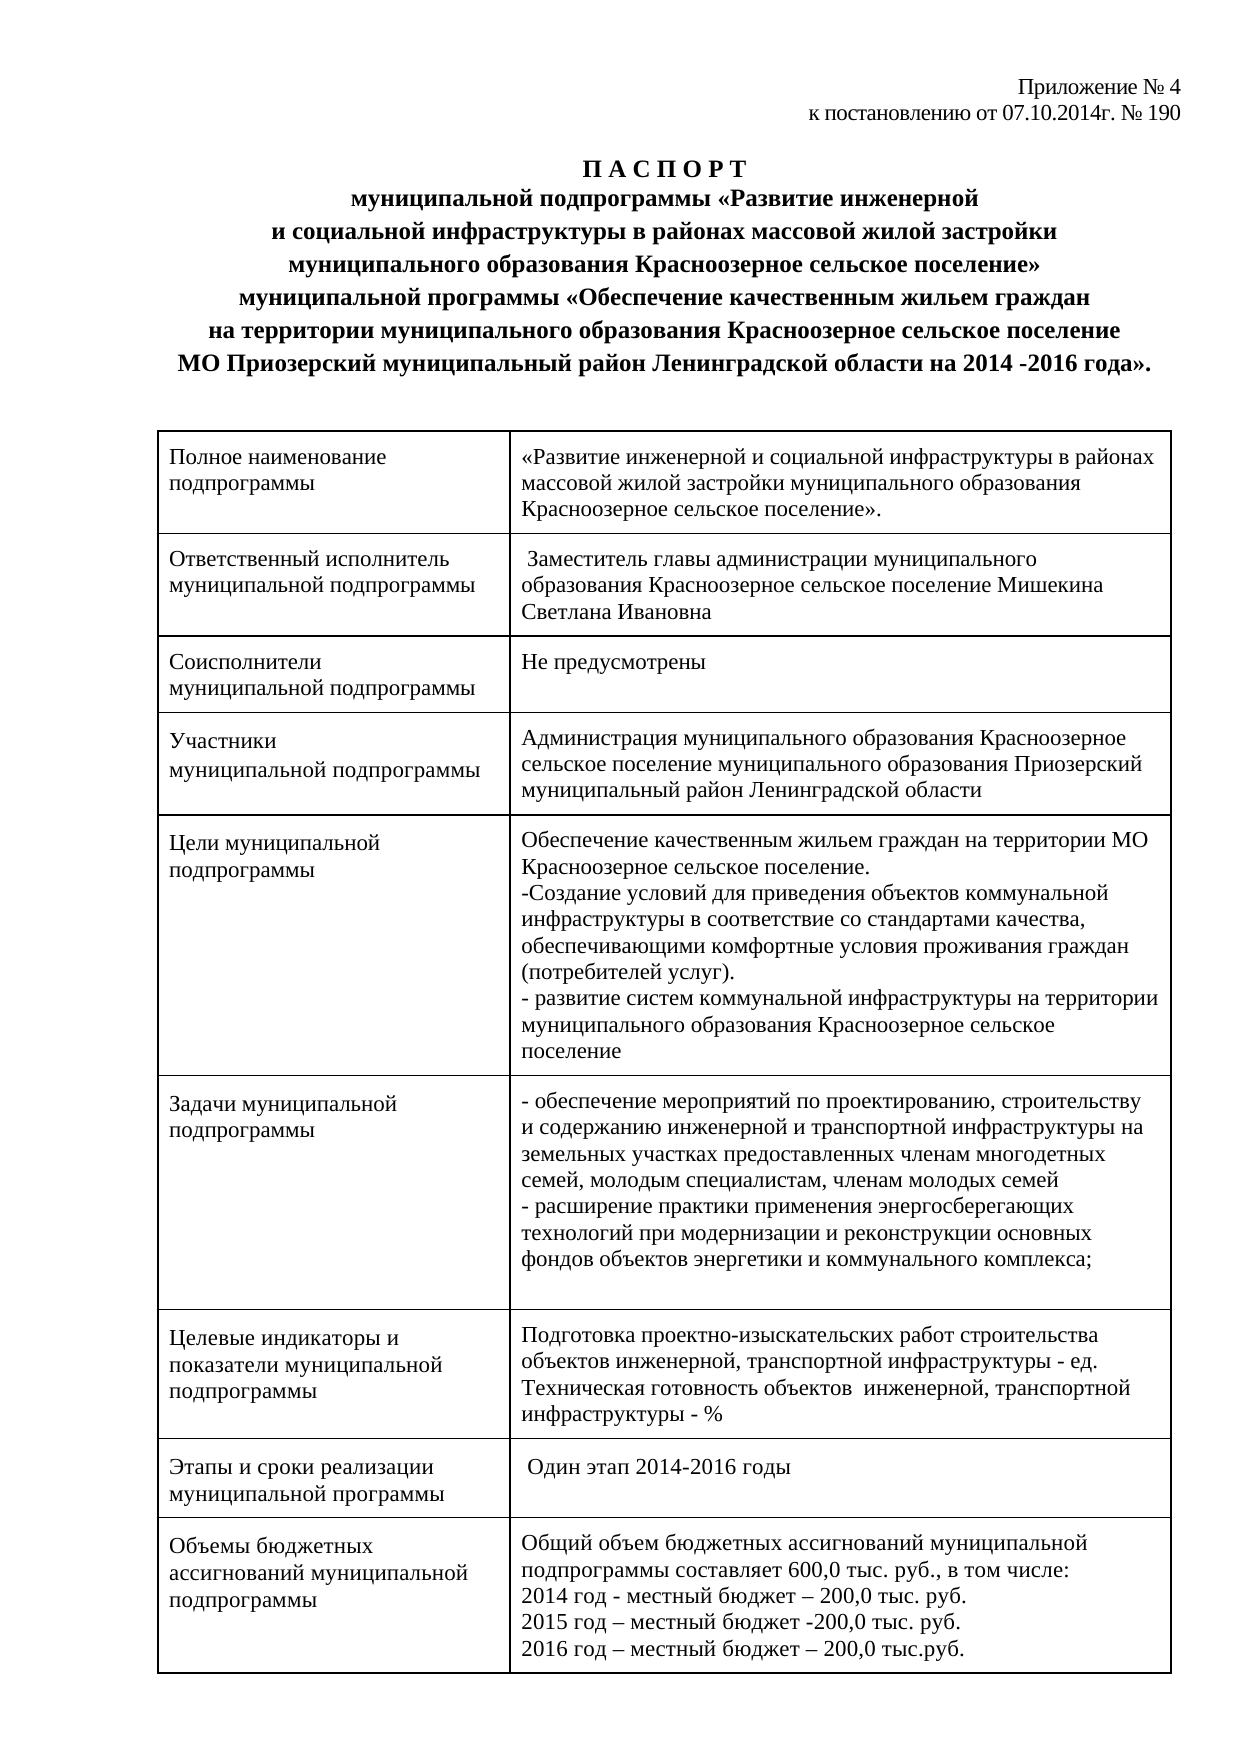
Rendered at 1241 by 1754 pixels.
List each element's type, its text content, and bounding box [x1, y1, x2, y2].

table_cell Ответственный исполнитель муниципальной подпрограммы [159, 534, 509, 635]
table_cell Администрация муниципального образования Красноозерное сельское поселение муниципального образования Приозерский муниципальный район Ленинградской области [511, 713, 1170, 814]
table_header «Развитие инженерной и социальной инфраструктуры в районах массовой жилой застройки муниципального образования Красноозерное сельское поселение». [511, 432, 1170, 533]
table_cell Не предусмотрены [511, 637, 1170, 711]
text П А С П О Р Т [148, 154, 1181, 183]
table_cell Обеспечение качественным жильем граждан на территории МО Красноозерное сельское поселение. -Создание условий для приведения объектов коммунальной инфраструктуры в соответствие со стандартами качества, обеспечивающими комфортные условия проживания граждан (потребителей услуг). - развитие систем коммунальной инфраструктуры на территории муниципального образования Красноозерное сельское поселение [511, 816, 1170, 1074]
text муниципальной программы «Обеспечение качественным жильем граждан [148, 282, 1181, 311]
text Приложение № 4 [148, 73, 1181, 99]
table_cell Соисполнители муниципальной подпрограммы [159, 637, 509, 711]
table_cell Один этап 2014-2016 годы [511, 1439, 1170, 1517]
text МО Приозерский муниципальный район Ленинградской области на 2014 -2016 года». [148, 348, 1181, 377]
table_cell - обеспечение мероприятий по проектированию, строительству и содержанию инженерной и транспортной инфраструктуры на земельных участках предоставленных членам многодетных семей, молодым специалистам, членам молодых семей - расширение практики применения энергосберегающих технологий при модернизации и реконструкции основных фондов объектов энергетики и коммунального комплекса; [511, 1076, 1170, 1309]
table_cell Заместитель главы администрации муниципального образования Красноозерное сельское поселение Мишекина Светлана Ивановна [511, 534, 1170, 635]
table_cell Целевые индикаторы и показатели муниципальной подпрограммы [159, 1310, 509, 1438]
text к постановлению от 07.10.2014г. № 190 [148, 99, 1181, 126]
text муниципального образования Красноозерное сельское поселение» [148, 249, 1181, 278]
text муниципальной подпрограммы «Развитие инженерной [148, 183, 1181, 212]
table_cell Участники муниципальной подпрограммы [159, 713, 509, 814]
table_cell Цели муниципальной подпрограммы [159, 816, 509, 1074]
text на территории муниципального образования Красноозерное сельское поселение [148, 315, 1181, 344]
table_cell Задачи муниципальной подпрограммы [159, 1076, 509, 1309]
table_cell Общий объем бюджетных ассигнований муниципальной подпрограммы составляет 600,0 тыс. руб., в том числе: 2014 год - местный бюджет – 200,0 тыс. руб. 2015 год – местный бюджет -200,0 тыс. руб. 2016 год – местный бюджет – 200,0 тыс.руб. [511, 1518, 1170, 1672]
table_cell Подготовка проектно-изыскательских работ строительства объектов инженерной, транспортной инфраструктуры - ед. Техническая готовность объектов инженерной, транспортной инфраструктуры - % [511, 1310, 1170, 1438]
table_header Полное наименование подпрограммы [159, 432, 509, 533]
text и социальной инфраструктуры в районах массовой жилой застройки [148, 216, 1181, 245]
table_cell Этапы и сроки реализации муниципальной программы [159, 1439, 509, 1517]
table_cell Объемы бюджетных ассигнований муниципальной подпрограммы [159, 1518, 509, 1672]
